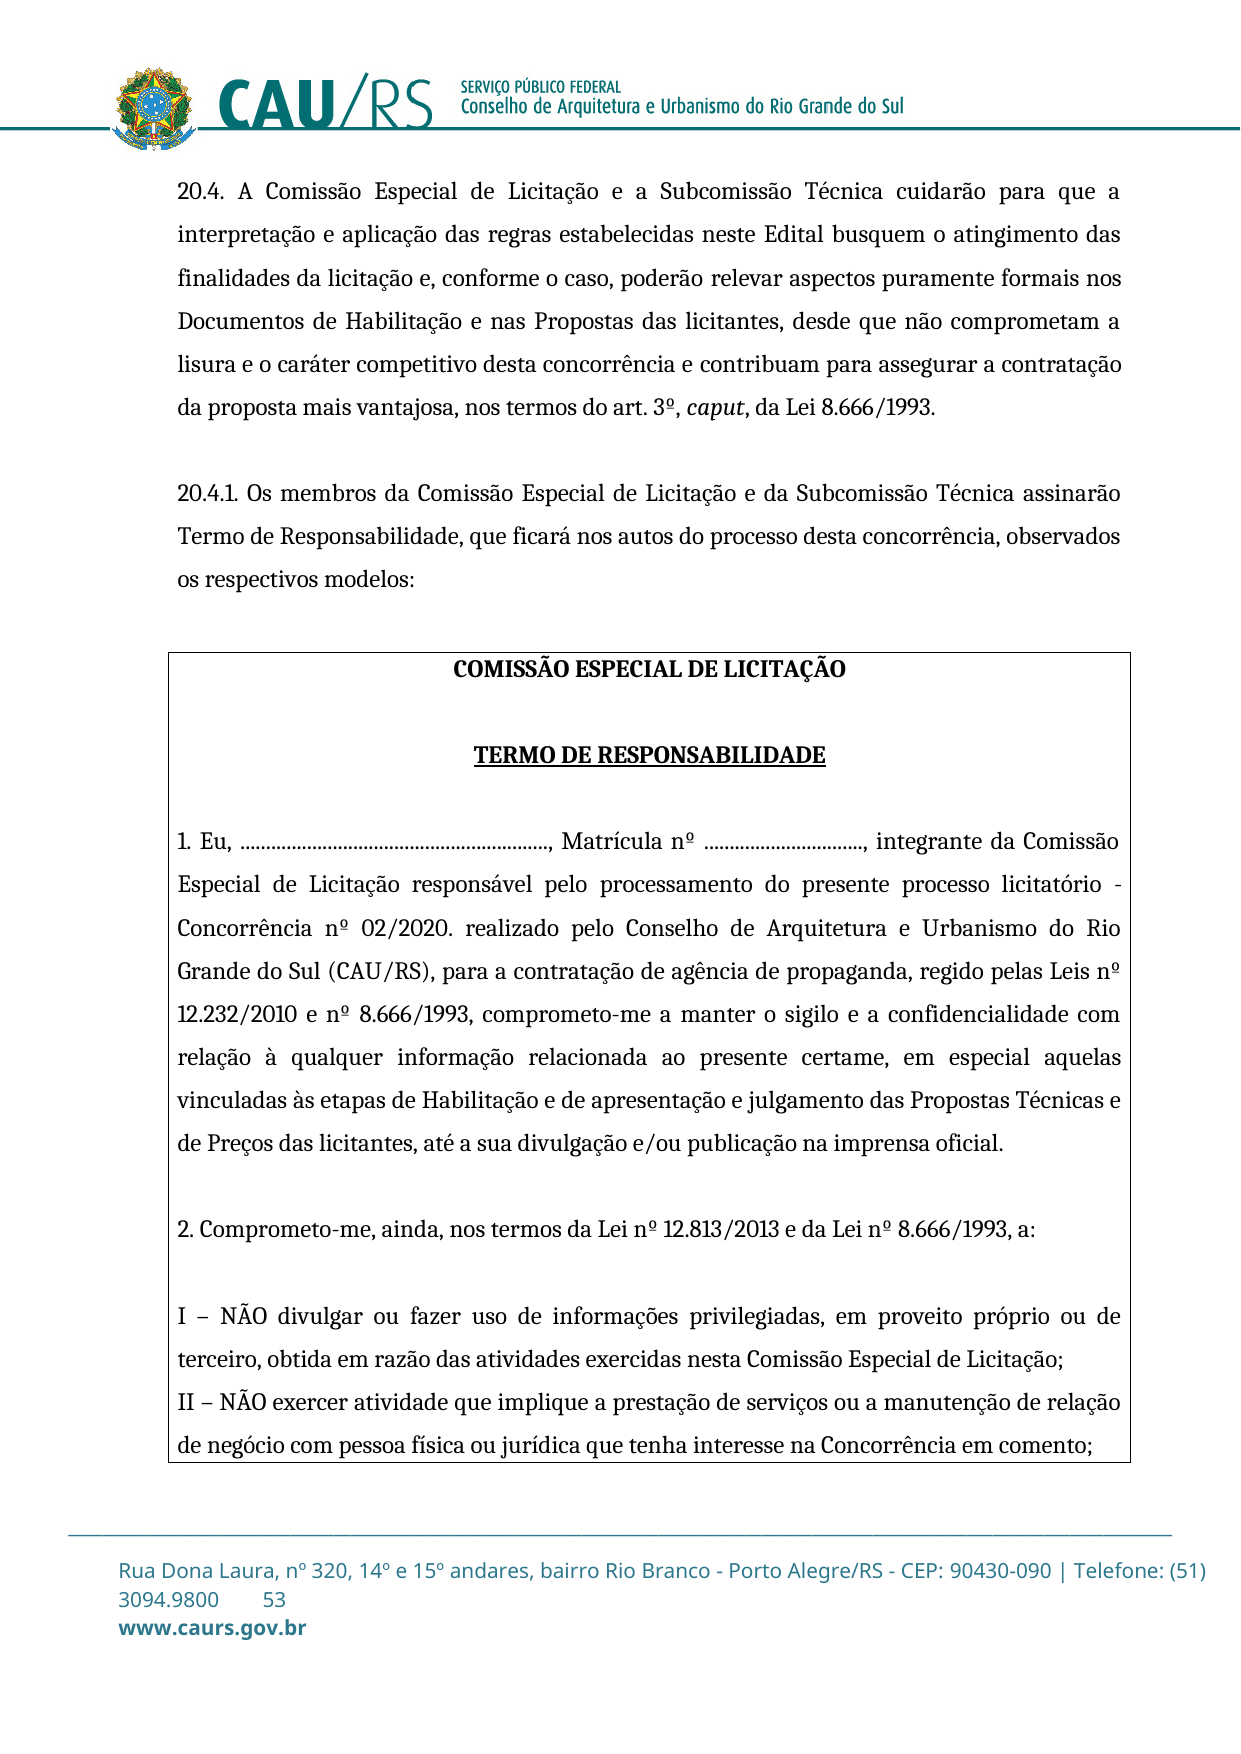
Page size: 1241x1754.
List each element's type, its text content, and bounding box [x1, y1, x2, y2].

text 20.4.1. Os membros da Comissão Especial de Licitação e da Subcomissão Técnica assinarão Termo de Responsabilidade, que ficará nos autos do processo desta concorrência, observados os respectivos modelos: [177, 479, 1122, 594]
text 20.4. A Comissão Especial de Licitação e a Subcomissão Técnica cuidarão para que a interpretação e aplicação das regras estabelecidas neste Edital busquem o atingimento das finalidades da licitação e, conforme o caso, poderão relevar aspectos puramente formais nos Documentos de Habilitação e nas Propostas das licitantes, desde que não comprometam a lisura e o caráter competitivo desta concorrência e contribuam para assegurar a contratação da proposta mais vantajosa, nos termos do art. 3º, caput, da Lei 8.666/1993. [177, 177, 1122, 422]
text 2. Comprometo-me, ainda, nos termos da Lei nº 12.813/2013 e da Lei nº 8.666/1993, a: [169, 1212, 1130, 1244]
text COMISSÃO ESPECIAL DE LICITAÇÃO [169, 653, 1130, 683]
text TERMO DE RESPONSABILIDADE [169, 738, 1130, 770]
picture [0, 1, 1241, 161]
text 1. Eu, ............................................................, Matrícula nº ..............................., integrante da Comissão Especial de Licitação responsável pelo processamento do presente processo licitatório - Concorrência nº 02/2020. realizado pelo Conselho de Arquitetura e Urbanismo do Rio Grande do Sul (CAU/RS), para a contratação de agência de propaganda, regido pelas Leis nº 12.232/2010 e nº 8.666/1993, comprometo-me a manter o sigilo e a confidencialidade com relação à qualquer informação relacionada ao presente certame, em especial aquelas vinculadas às etapas de Habilitação e de apresentação e julgamento das Propostas Técnicas e de Preços das licitantes, até a sua divulgação e/ou publicação na imprensa oficial. [169, 824, 1130, 1158]
text I – NÃO divulgar ou fazer uso de informações privilegiadas, em proveito próprio ou de terceiro, obtida em razão das atividades exercidas nesta Comissão Especial de Licitação; [169, 1298, 1130, 1373]
text II – NÃO exercer atividade que implique a prestação de serviços ou a manutenção de relação de negócio com pessoa física ou jurídica que tenha interesse na Concorrência em comento; [169, 1385, 1130, 1462]
